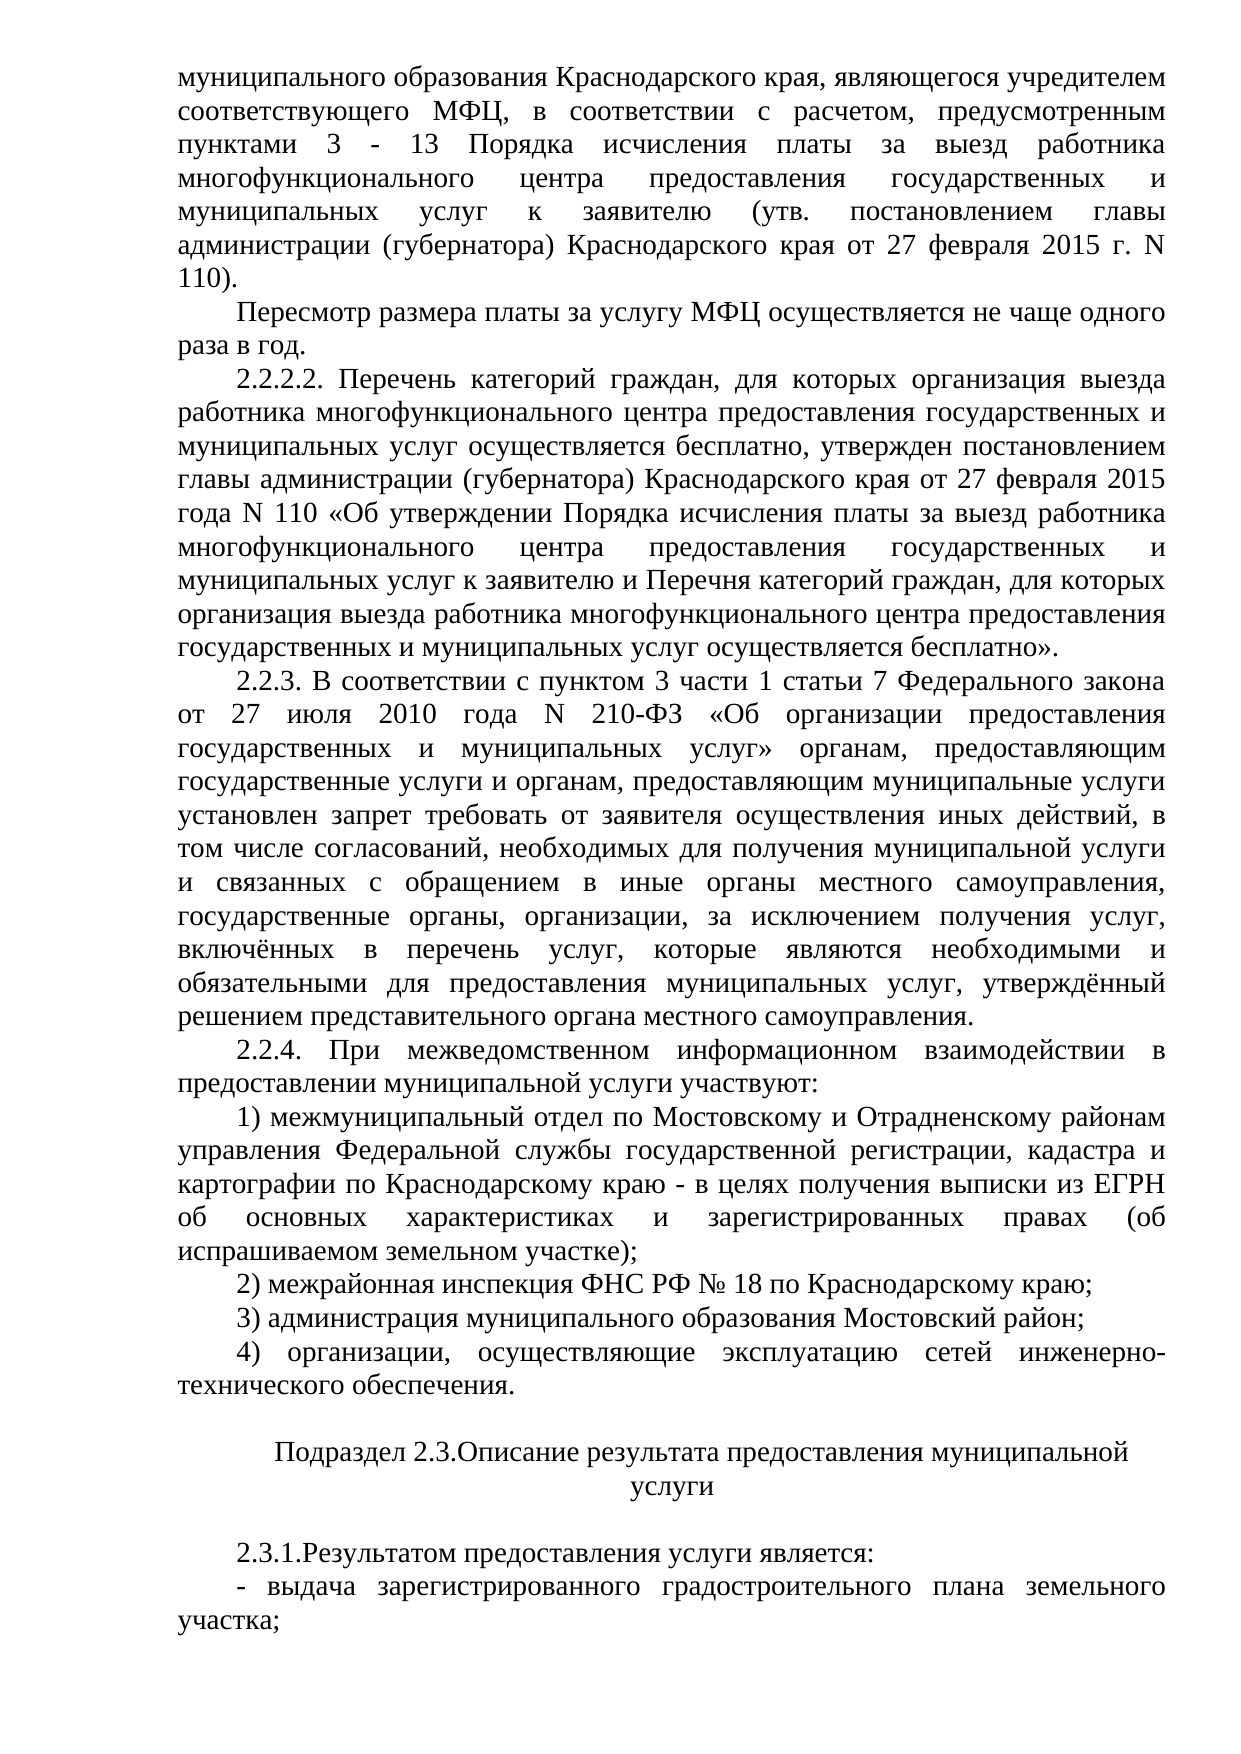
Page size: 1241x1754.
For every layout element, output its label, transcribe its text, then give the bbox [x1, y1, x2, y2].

subtitle Подраздел 2.3.Описание результата предоставления муниципальной услуги [177, 1434, 1167, 1501]
text 2.2.2.2. Перечень категорий граждан, для которых организация выезда работника многофункционального центра предоставления государственных и муниципальных услуг осуществляется бесплатно, утвержден постановлением главы администрации (губернатора) Краснодарского края от 27 февраля 2015 года N 110 «Об утверждении Порядка исчисления платы за выезд работника многофункционального центра предоставления государственных и муниципальных услуг к заявителю и Перечня категорий граждан, для которых организация выезда работника многофункционального центра предоставления государственных и муниципальных услуг осуществляется бесплатно». [177, 361, 1167, 663]
text 1) межмуниципальный отдел по Мостовскому и Отрадненскому районам управления Федеральной службы государственной регистрации, кадастра и картографии по Краснодарскому краю - в целях получения выписки из ЕГРН об основных характеристиках и зарегистрированных правах (об испрашиваемом земельном участке); [177, 1099, 1167, 1267]
text Пересмотр размера платы за услугу МФЦ осуществляется не чаще одного раза в год. [177, 294, 1167, 361]
text 2) межрайонная инспекция ФНС РФ № 18 по Краснодарскому краю; [177, 1267, 1167, 1300]
text 2.2.3. В соответствии с пунктом 3 части 1 статьи 7 Федерального закона от 27 июля 2010 года N 210-ФЗ «Об организации предоставления государственных и муниципальных услуг» органам, предоставляющим государственные услуги и органам, предоставляющим муниципальные услуги установлен запрет требовать от заявителя осуществления иных действий, в том числе согласований, необходимых для получения муниципальной услуги и связанных с обращением в иные органы местного самоуправления, государственные органы, организации, за исключением получения услуг, включённых в перечень услуг, которые являются необходимыми и обязательными для предоставления муниципальных услуг, утверждённый решением представительного органа местного самоуправления. [177, 663, 1167, 1032]
text 2.3.1.Результатом предоставления услуги является: [177, 1535, 1167, 1568]
text 2.2.4. При межведомственном информационном взаимодействии в предоставлении муниципальной услуги участвуют: [177, 1032, 1167, 1099]
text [177, 59, 1167, 294]
text - выдача зарегистрированного градостроительного плана земельного участка; [177, 1568, 1167, 1636]
text 4) организации, осуществляющие эксплуатацию сетей инженерно-технического обеспечения. [177, 1334, 1167, 1401]
text 3) администрация муниципального образования Мостовский район; [177, 1300, 1167, 1334]
